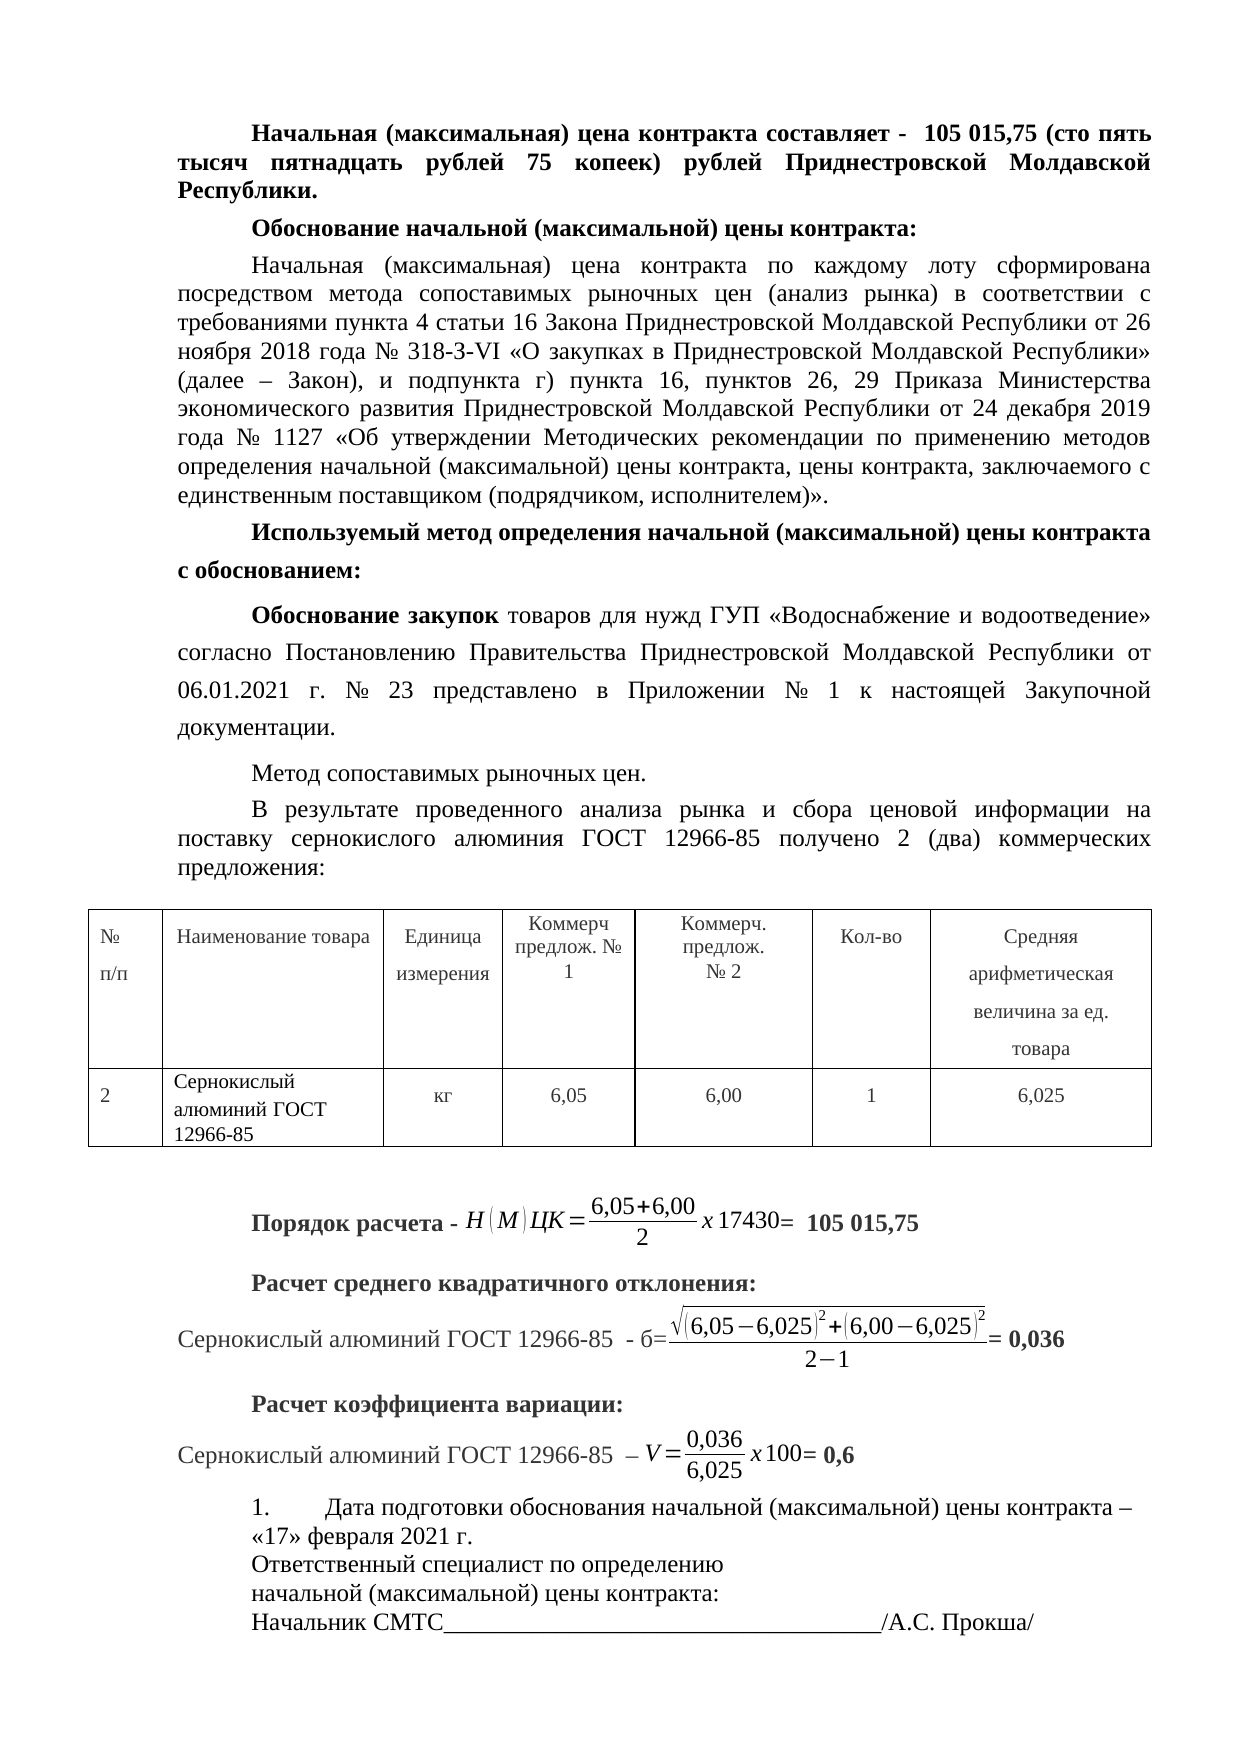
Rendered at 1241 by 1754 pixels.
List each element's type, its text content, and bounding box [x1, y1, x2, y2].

text «17» февраля 2021 г. [177, 1521, 1152, 1549]
text начальной (максимальной) цены контракта: [177, 1578, 1152, 1607]
table_header Наименование товара [163, 910, 383, 1068]
table_header № п/п [89, 910, 162, 1068]
table_cell 1 [813, 1069, 930, 1146]
text Обоснование начальной (максимальной) цены контракта: [177, 204, 1152, 242]
text Обоснование закупок товаров для нужд ГУП «Водоснабжение и водоотведение» согласно Постановлению Правительства Приднестровской Молдавской Республики от 06.01.2021 г. № 23 представлено в Приложении № 1 к настоящей Закупочной документации. [177, 591, 1152, 741]
text Ответственный специалист по определению [177, 1549, 1152, 1578]
text Сернокислый алюминий ГОСТ 12966-85 - б== 0,036 [177, 1304, 1152, 1372]
text В результате проведенного анализа рынка и сбора ценовой информации на поставку сернокислого алюминия ГОСТ 12966-85 получено 2 (два) коммерческих предложения: [177, 794, 1152, 881]
text Начальник СМТС___________________________________/А.С. Прокша/ [177, 1607, 1152, 1636]
text Начальная (максимальная) цена контракта по каждому лоту сформирована посредством метода сопоставимых рыночных цен (анализ рынка) в соответствии с требованиями пункта 4 статьи 16 Закона Приднестровской Молдавской Республики от 26 ноября 2018 года № 318-З-VI «О закупках в Приднестровской Молдавской Республики» (далее – Закон), и подпункта г) пункта 16, пунктов 26, 29 Приказа Министерства экономического развития Приднестровской Молдавской Республики от 24 декабря 2019 года № 1127 «Об утверждении Методических рекомендации по применению методов определения начальной (максимальной) цены контракта, цены контракта, заключаемого с единственным поставщиком (подрядчиком, исполнителем)». [177, 250, 1152, 508]
table_cell 2 [89, 1069, 162, 1146]
table_cell 6,00 [636, 1069, 812, 1146]
table_header Кол-во [813, 910, 930, 1068]
text Порядок расчета - = 105 015,75 [177, 1192, 1152, 1251]
table_cell 6,05 [503, 1069, 634, 1146]
text Используемый метод определения начальной (максимальной) цены контракта с обоснованием: [177, 508, 1152, 583]
table_cell кг [384, 1069, 502, 1146]
text Расчет коэффициента вариации: [177, 1380, 1152, 1417]
table_cell 6,025 [931, 1069, 1151, 1146]
table_header Единица измерения [384, 910, 502, 1068]
table_header Коммерч. предлож. № 2 [636, 910, 812, 1068]
text Начальная (максимальная) цена контракта составляет - 105 015,75 (сто пять тысяч пятнадцать рублей 75 копеек) рублей Приднестровской Молдавской Республики. [177, 118, 1152, 204]
text Сернокислый алюминий ГОСТ 12966-85 – = 0,6 [177, 1425, 1152, 1484]
table_header Средняя арифметическая величина за ед. товара [931, 910, 1151, 1068]
table_cell Сернокислый алюминий ГОСТ 12966-85 [163, 1069, 383, 1146]
text Метод сопоставимых рыночных цен. [177, 749, 1152, 787]
text Расчет среднего квадратичного отклонения: [177, 1259, 1152, 1297]
list Дата подготовки обоснования начальной (максимальной) цены контракта – [177, 1492, 1152, 1521]
table_header Коммерч предлож. № 1 [503, 910, 634, 1068]
